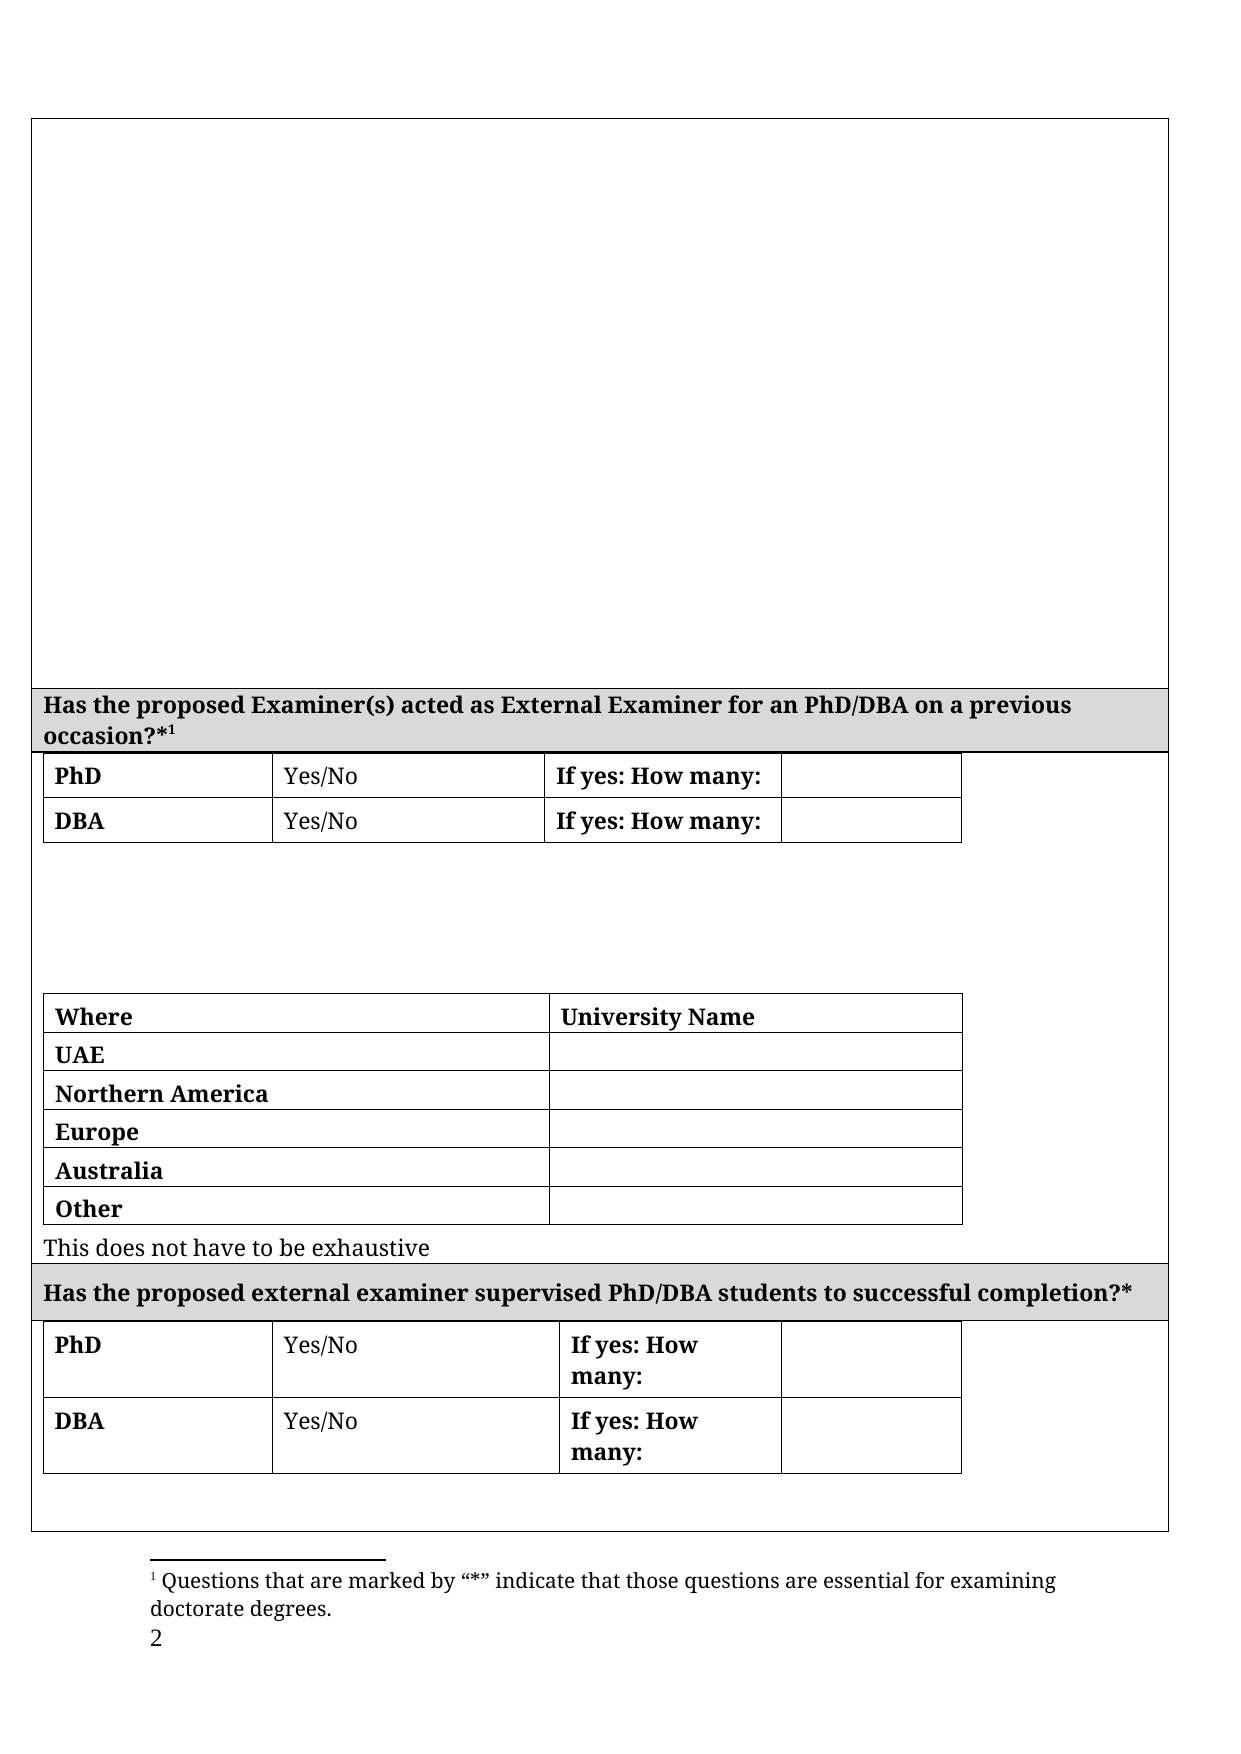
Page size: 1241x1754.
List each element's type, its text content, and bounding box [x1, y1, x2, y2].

table_cell This does not have to be exhaustive [32, 753, 1168, 1263]
table_cell [32, 119, 1168, 688]
table_cell Has the proposed external examiner supervised PhD/DBA students to successful completion?* [32, 1264, 1168, 1320]
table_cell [32, 1321, 1168, 1531]
table_cell Has the proposed Examiner(s) acted as External Examiner for an PhD/DBA on a previous occasion?* [32, 689, 1168, 751]
